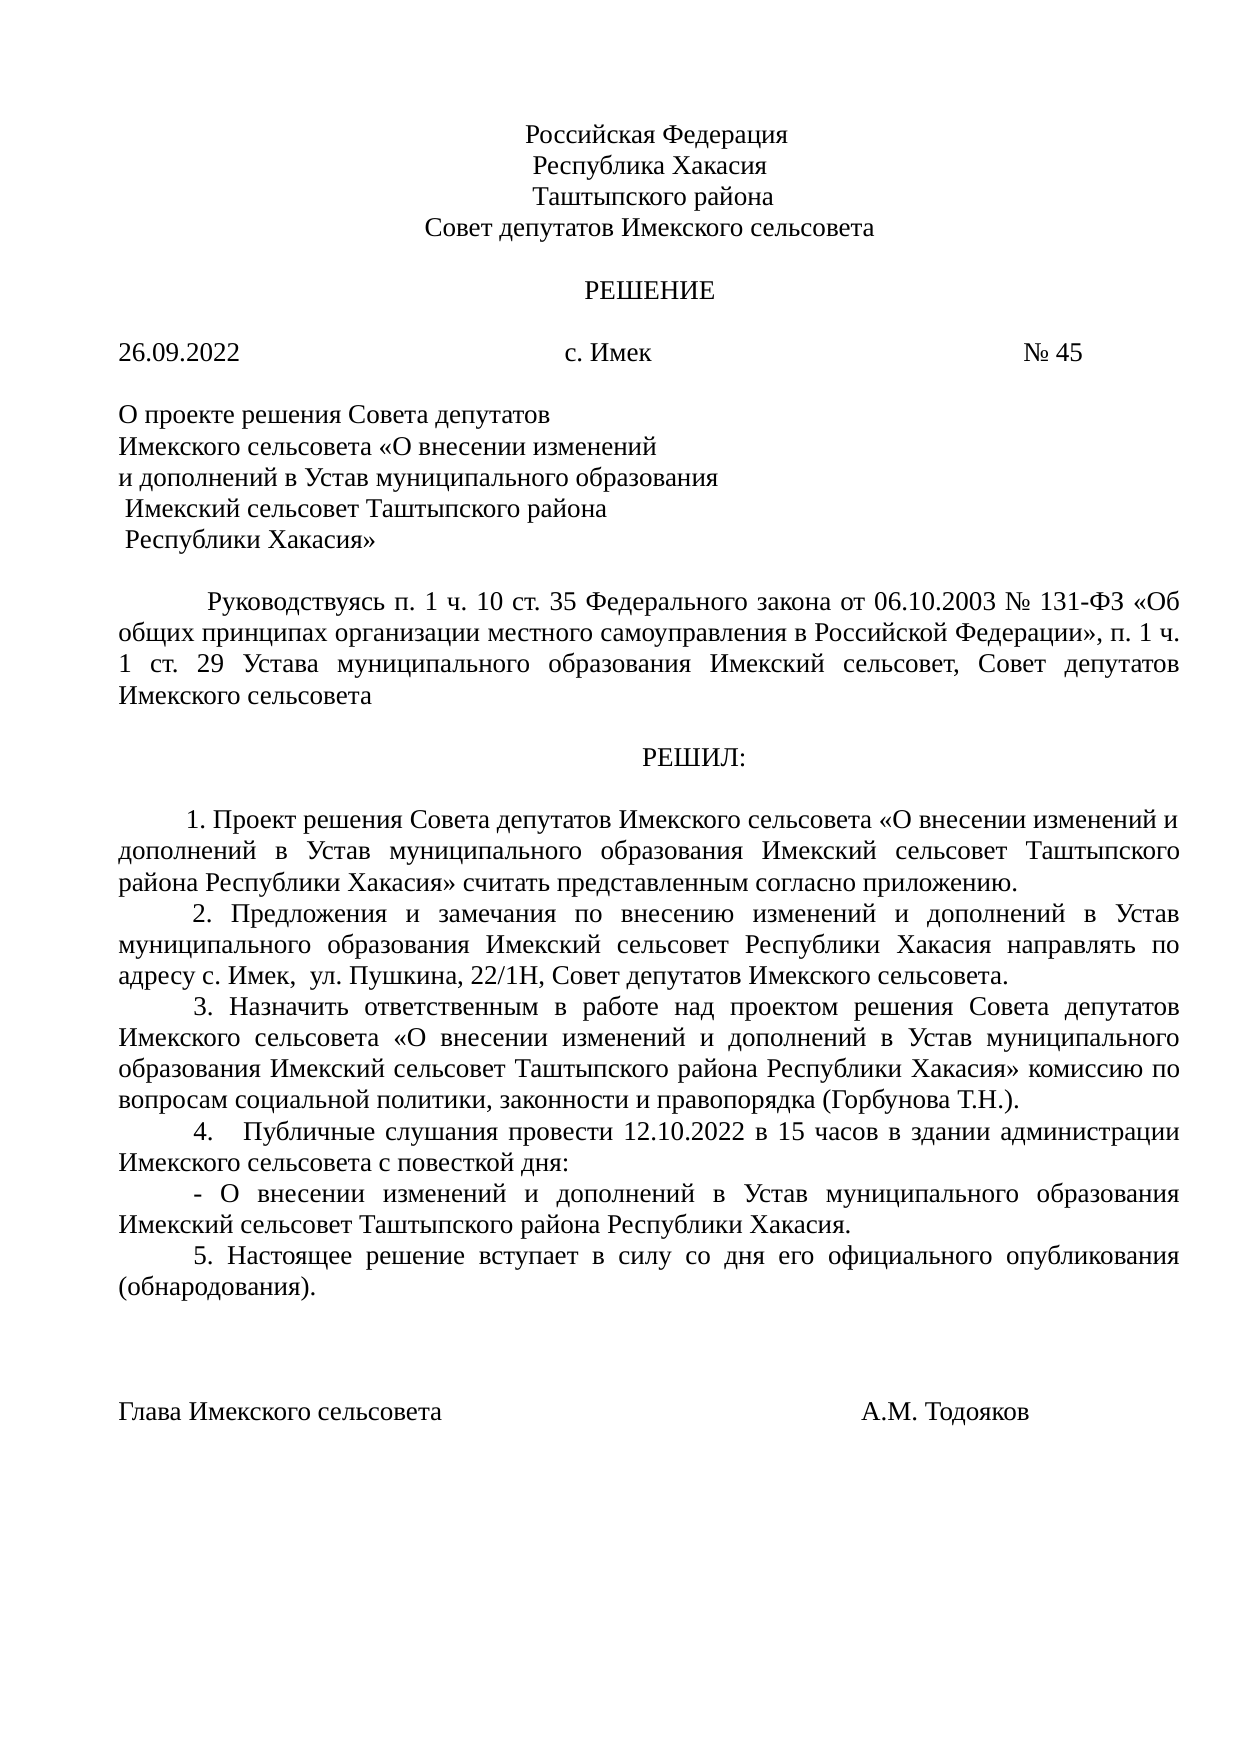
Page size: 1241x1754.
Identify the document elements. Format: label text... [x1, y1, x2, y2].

text Совет депутатов Имекского сельсовета [118, 212, 1181, 243]
text 4. Публичные слушания провести 12.10.2022 в 15 часов в здании администрации Имекского сельсовета с повесткой дня: [118, 1115, 1181, 1177]
text Имекский сельсовет Таштыпского района [118, 492, 1181, 523]
text О проекте решения Совета депутатов [118, 398, 1181, 429]
text Российская Федерация [118, 118, 1181, 149]
text Руководствуясь п. 1 ч. 10 ст. 35 Федерального закона от 06.10.2003 № 131-ФЗ «Об общих принципах организации местного самоуправления в Российской Федерации», п. 1 ч. 1 ст. 29 Устава муниципального образования Имекский сельсовет, Совет депутатов Имекского сельсовета [118, 585, 1181, 710]
text Республики Хакасия» [118, 523, 1181, 554]
text и дополнений в Устав муниципального образования [118, 461, 1181, 492]
text 26.09.2022 с. Имек № 45 [118, 336, 1181, 367]
text Таштыпского района [118, 180, 1181, 212]
text 3. Назначить ответственным в работе над проектом решения Совета депутатов Имекского сельсовета «О внесении изменений и дополнений в Устав муниципального образования Имекский сельсовет Таштыпского района Республики Хакасия» комиссию по вопросам социальной политики, законности и правопорядка (Горбунова Т.Н.). [118, 990, 1181, 1115]
text Имекского сельсовета «О внесении изменений [118, 429, 1181, 461]
text Глава Имекского сельсовета А.М. Тодояков [118, 1395, 1181, 1426]
text Республика Хакасия [118, 149, 1181, 180]
text - О внесении изменений и дополнений в Устав муниципального образования Имекский сельсовет Таштыпского района Республики Хакасия. [118, 1177, 1181, 1239]
text 1. Проект решения Совета депутатов Имекского сельсовета «О внесении изменений и дополнений в Устав муниципального образования Имекский сельсовет Таштыпского района Республики Хакасия» считать представленным согласно приложению. [118, 803, 1181, 897]
text 2. Предложения и замечания по внесению изменений и дополнений в Устав муниципального образования Имекский сельсовет Республики Хакасия направлять по адресу с. Имек, ул. Пушкина, 22/1Н, Совет депутатов Имекского сельсовета. [118, 897, 1181, 990]
text РЕШЕНИЕ [118, 274, 1181, 305]
text 5. Настоящее решение вступает в силу со дня его официального опубликования (обнародования). [118, 1239, 1181, 1302]
text РЕШИЛ: [118, 741, 1181, 772]
